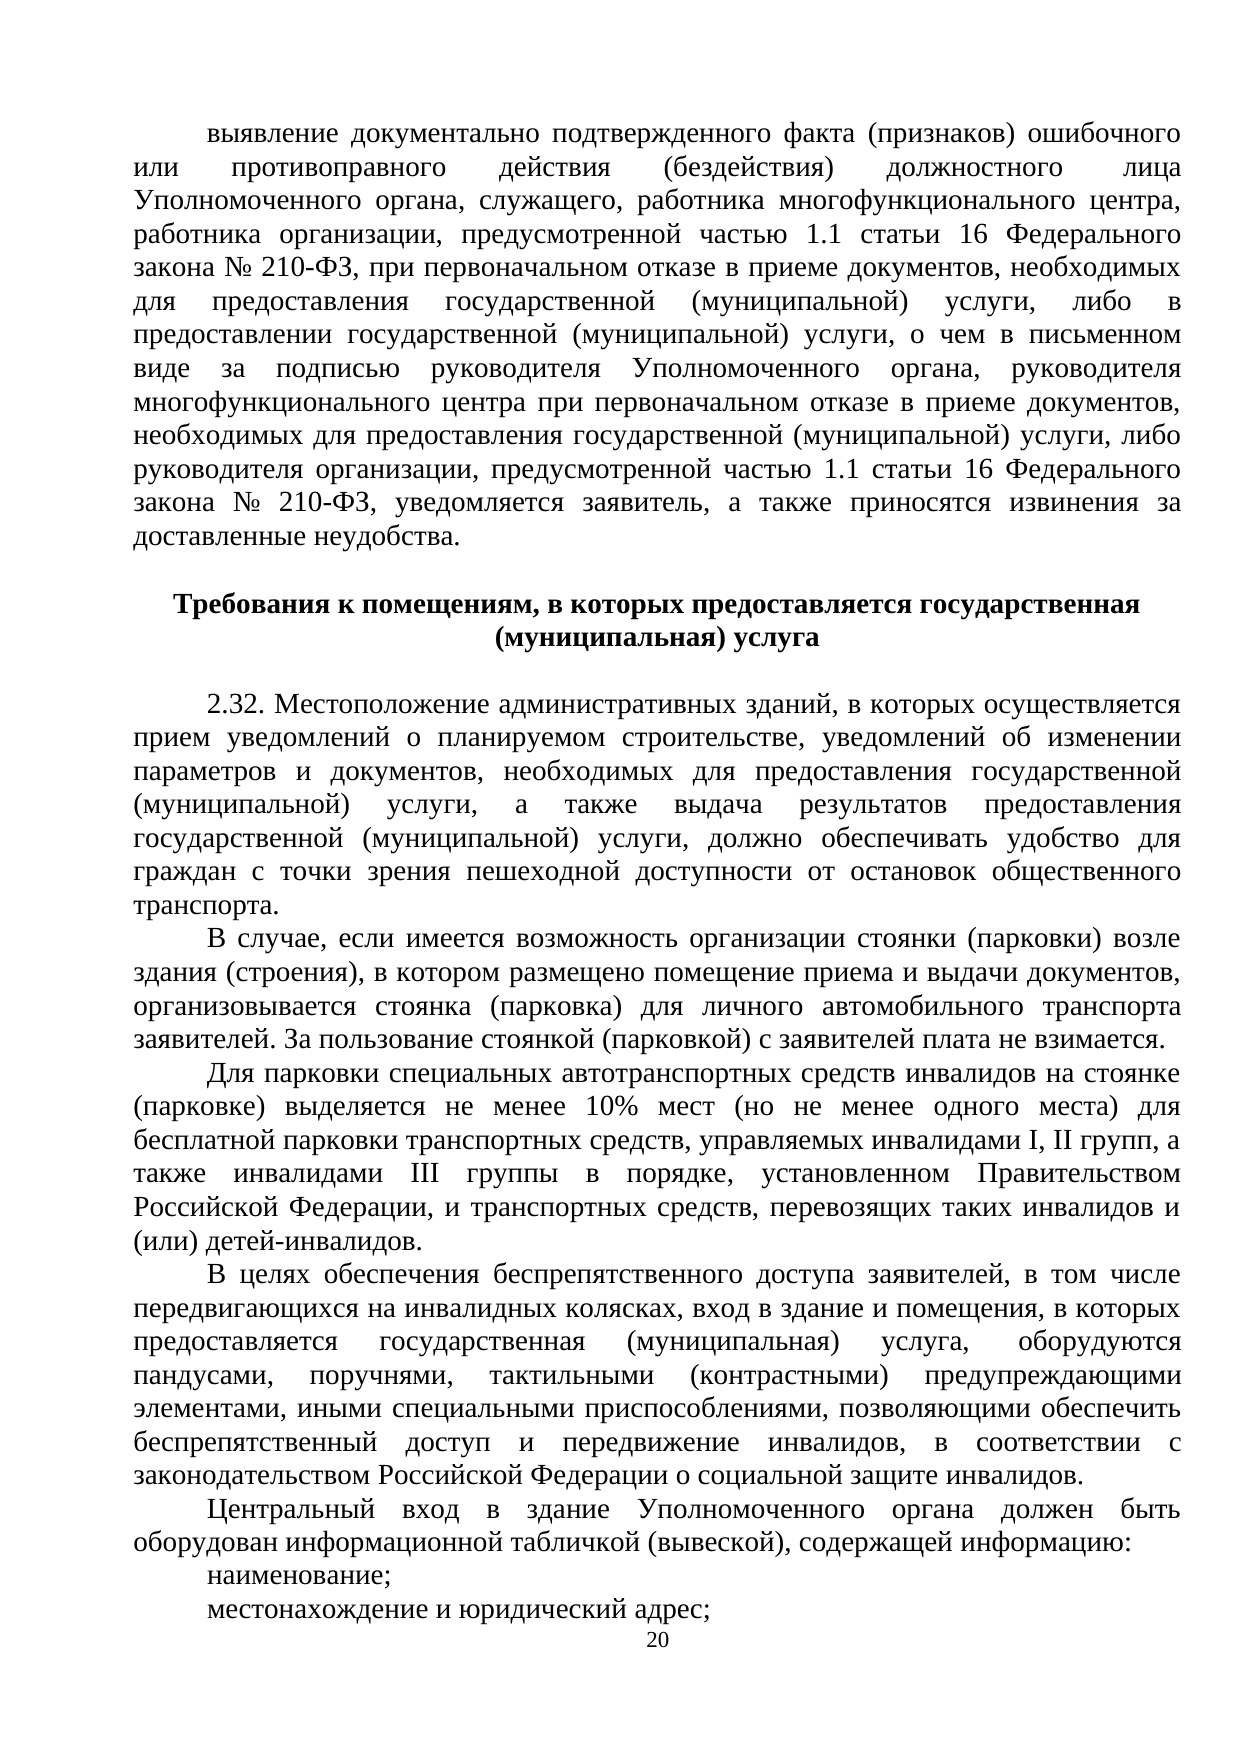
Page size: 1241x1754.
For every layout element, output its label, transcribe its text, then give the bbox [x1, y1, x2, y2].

text В случае, если имеется возможность организации стоянки (парковки) возле здания (строения), в котором размещено помещение приема и выдачи документов, организовывается стоянка (парковка) для личного автомобильного транспорта заявителей. За пользование стоянкой (парковкой) с заявителей плата не взимается. [133, 921, 1182, 1055]
text наименование; [207, 1558, 1205, 1591]
text Для парковки специальных автотранспортных средств инвалидов на стоянке (парковке) выделяется не менее 10% мест (но не менее одного места) для бесплатной парковки транспортных средств, управляемых инвалидами I, II групп, а также инвалидами III группы в порядке, установленном Правительством Российской Федерации, и транспортных средств, перевозящих таких инвалидов и (или) детей-инвалидов. [133, 1055, 1181, 1256]
text В целях обеспечения беспрепятственного доступа заявителей, в том числе передвигающихся на инвалидных колясках, вход в здание и помещения, в которых предоставляется государственная (муниципальная) услуга, оборудуются пандусами, поручнями, тактильными (контрастными) предупреждающими элементами, иными специальными приспособлениями, позволяющими обеспечить беспрепятственный доступ и передвижение инвалидов, в соответствии с законодательством Российской Федерации о социальной защите инвалидов. [133, 1256, 1182, 1491]
subtitle Требования к помещениям, в которых предоставляется государственная (муниципальная) услуга [173, 586, 1143, 653]
text местонахождение и юридический адрес; [207, 1591, 1205, 1625]
text Центральный вход в здание Уполномоченного органа должен быть оборудован информационной табличкой (вывеской), содержащей информацию: [133, 1491, 1181, 1558]
list Местоположение административных зданий, в которых осуществляется прием уведомлений о планируемом строительстве, уведомлений об изменении параметров и документов, необходимых для предоставления государственной (муниципальной) услуги, а также выдача результатов предоставления государственной (муниципальной) услуги, должно обеспечивать удобство для граждан с точки зрения пешеходной доступности от остановок общественного транспорта. [133, 686, 1181, 921]
text выявление документально подтвержденного факта (признаков) ошибочного или противоправного действия (бездействия) должностного лица Уполномоченного органа, служащего, работника многофункционального центра, работника организации, предусмотренной частью 1.1 статьи 16 Федерального закона № 210-ФЗ, при первоначальном отказе в приеме документов, необходимых для предоставления государственной (муниципальной) услуги, либо в предоставлении государственной (муниципальной) услуги, о чем в письменном виде за подписью руководителя Уполномоченного органа, руководителя многофункционального центра при первоначальном отказе в приеме документов, необходимых для предоставления государственной (муниципальной) услуги, либо руководителя организации, предусмотренной частью 1.1 статьи 16 Федерального закона № 210-ФЗ, уведомляется заявитель, а также приносятся извинения за доставленные неудобства. [133, 115, 1182, 551]
